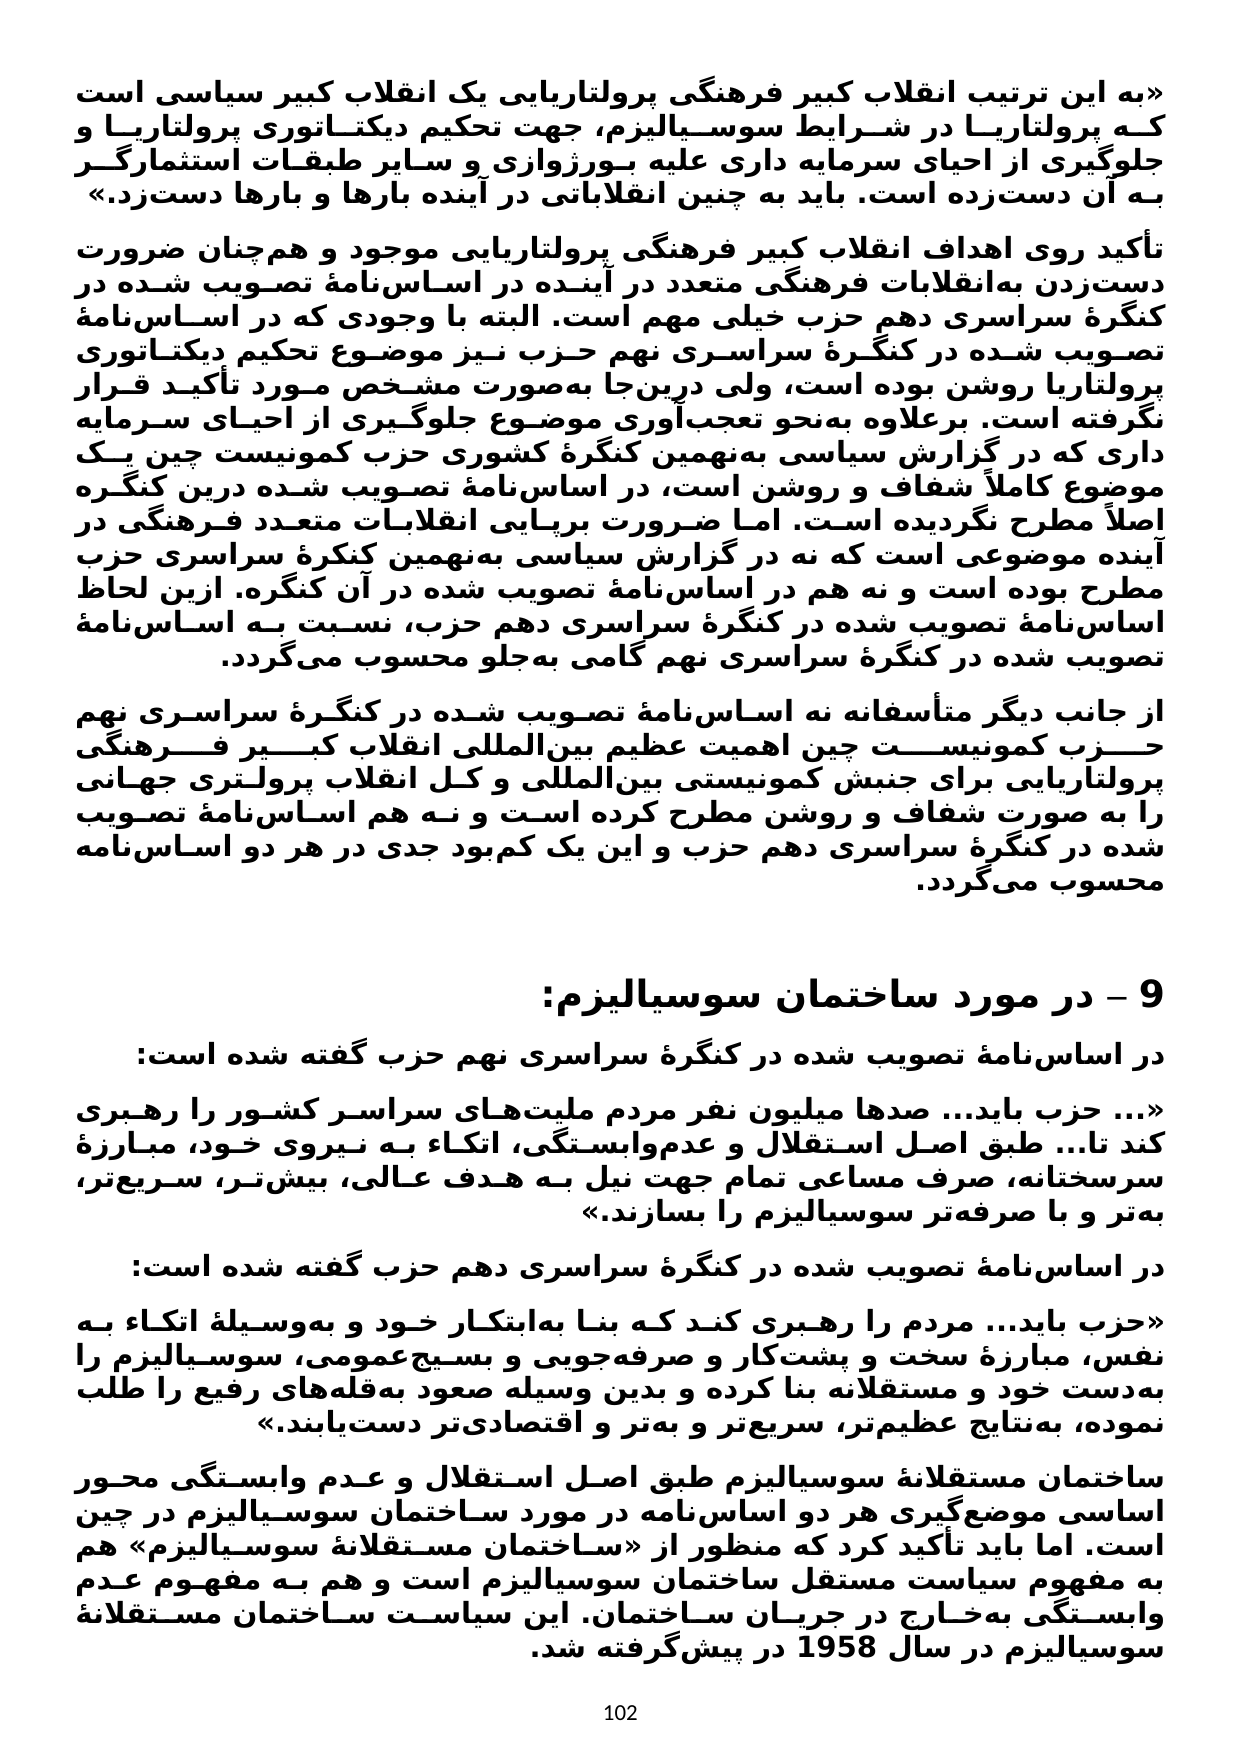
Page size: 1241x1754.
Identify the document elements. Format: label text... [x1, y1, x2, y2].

text «به این ترتیب انقلاب کبیر فرهنگی پرولتاریایی یک انقلاب کبیر سیاسی است که پرولتاریا در شرایط سوسیالیزم، جهت تحکیم دیکتاتوری پرولتاریا و جلوگیری از احیای سرمایه داری علیه بورژوازی و سایر طبقات استثمارگـر بـه آن دست‌زده است. باید به چنین انقلاباتی در آینده بارها و بارها دست‌زد.» [75, 75, 1165, 211]
text 9 – در مورد ساختمان سوسیالیزم: [75, 973, 1165, 1017]
text در اساس‌نامۀ تصویب شده در کنگرۀ سراسری دهم حزب گفته شده است: [75, 1249, 1165, 1283]
text تأکید روی اهداف انقلاب کبیر فرهنگی پرولتاریایی موجود و هم‌چنان ضرورت دست‌زدن به‌انقلابات فرهنگی متعدد در آینده در اساس‌نامۀ تصویب شده در کنگرۀ سراسری دهم حزب خیلی مهم است. البته با وجودی که در اساس‌نامۀ تصویب شده در کنگرۀ سراسری نهم حزب نیز موضوع تحکیم دیکتاتوری پرولتاریا روشن بوده است، ولی درین‌جا به‌صورت مشخص مورد تأکید قرار نگرفته است. برعلاوه به‌نحو تعجب‌آوری موضوع جلوگیری از احیای سرمایه داری که در گزارش سیاسی به‌نهمین کنگرۀ کشوری حزب کمونیست چین یک موضوع کاملاً شفاف و روشن است، در اساس‌نامۀ تصویب شده درین کنگره اصلاً مطرح نگردیده است. اما ضرورت برپایی انقلابات متعدد فرهنگی در آینده موضوعی است که نه در گزارش سیاسی به‌نهمین کنکرۀ سراسری حزب مطرح بوده است و نه هم در اساس‌نامۀ تصویب شده در آن کنگره. ازین لحاظ اساس‌نامۀ تصویب شده در کنگرۀ سراسری دهم حزب، نسبت به اساس‌نامۀ تصویب شده در کنگرۀ سراسری نهم گامی به‌جلو محسوب می‌گردد. [75, 232, 1165, 673]
text «حزب باید... مردم را رهبری کند که بنا به‌ابتکار خود و به‌وسیلۀ اتکاء به نفس، مبارزۀ سخت و پشت‌کار و صرفه‌جویی و بسیج‌عمومی، سوسیالیزم را به‌دست خود و مستقلانه بنا کرده و بدین وسیله صعود به‌قله‌های رفیع را طلب نموده، به‌نتایج عظیم‌تر، سریع‌تر و به‌تر و اقتصادی‌تر دست‌یابند.» [75, 1304, 1165, 1440]
text ساختمان مستقلانۀ سوسیالیزم طبق اصل استقلال و عدم وابستگی محور اساسی موضع‌گیری هر دو اساس‌نامه در مورد ساختمان سوسیالیزم در چین است. اما باید تأکید کرد که منظور از «ساختمان مستقلانۀ سوسیالیزم» هم به مفهوم سیاست مستقل ساختمان سوسیالیزم است و هم به مفهوم عدم وابستگی به‌خارج در جریان ساختمان. این سیاست ساختمان مستقلانۀ سوسیالیزم در سال 1958 در پیش‌گرفته شد. [75, 1461, 1165, 1664]
text در اساس‌نامۀ تصویب شده در کنگرۀ سراسری نهم حزب گفته شده است: [75, 1038, 1165, 1072]
text «... حزب باید... صدها میلیون نفر مردم ملیت‌های سراسر کشور را رهبری کند تا... طبق اصل استقلال و عدم‌وابستگی، اتکاء به نیروی خود، مبارزۀ سرسختانه، صرف مساعی تمام جهت نیل به هدف عالی، بیش‌تر، سریع‌تر، به‌تر و با صرفه‌تر سوسیالیزم را بسازند.» [75, 1092, 1165, 1228]
text از جانب دیگر متأسفانه نه اساس‌نامۀ تصویب شده در کنگرۀ سراسری نهم حزب کمونیست چین اهمیت عظیم بین‌المللی انقلاب کبیر فرهنگی پرولتاریایی برای جنبش کمونیستی بین‌المللی و کل انقلاب پرولتری جهانی را به صورت شفاف و روشن مطرح کرده است و نه هم اساس‌نامۀ تصویب شده در کنگرۀ سراسری دهم حزب و این یک کم‌بود جدی در هر دو اساس‌نامه محسوب می‌گردد. [75, 694, 1165, 898]
